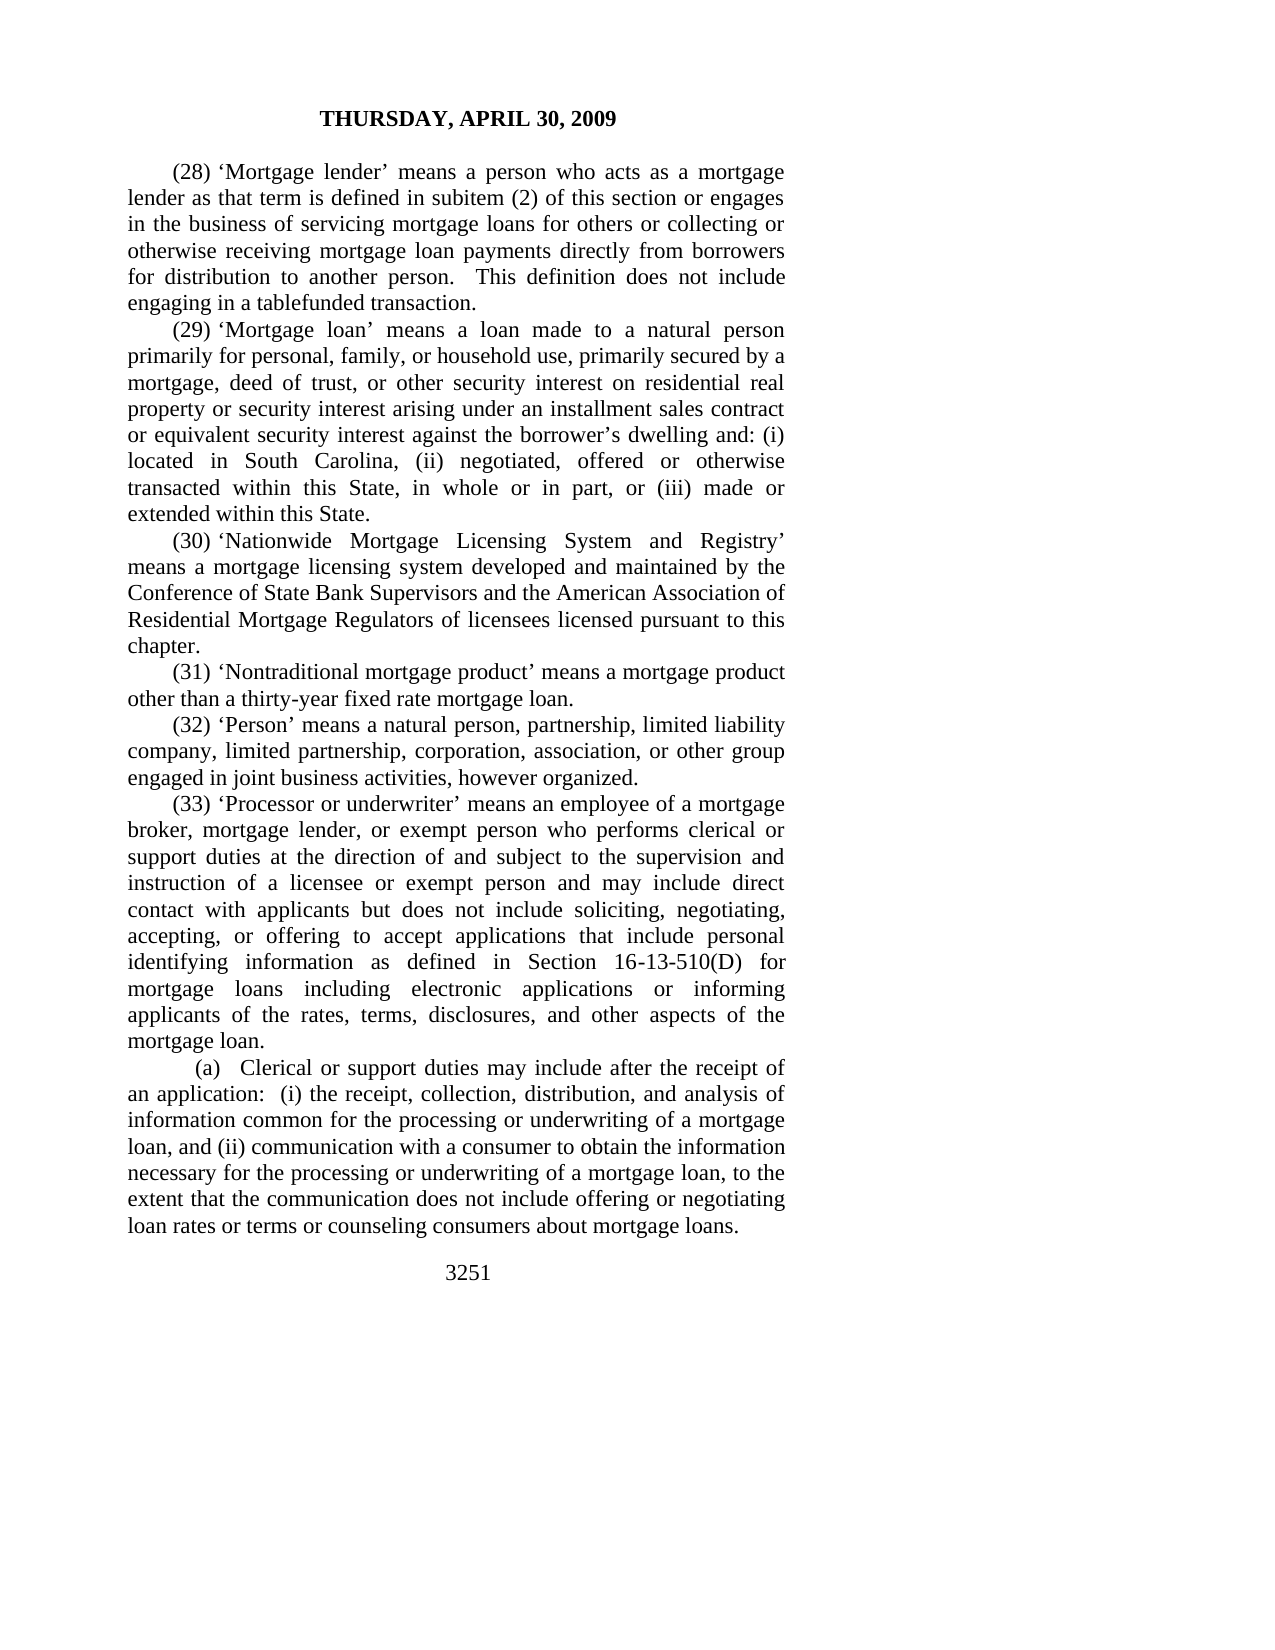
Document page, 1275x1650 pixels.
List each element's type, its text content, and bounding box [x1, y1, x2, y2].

text (33) ‘Processor or underwriter’ means an employee of a mortgage broker, mortgage lender, or exempt person who performs clerical or support duties at the direction of and subject to the supervision and instruction of a licensee or exempt person and may include direct contact with applicants but does not include soliciting, negotiating, accepting, or offering to accept applications that include personal identifying information as defined in Section 16-13-510(D) for mortgage loans including electronic applications or informing applicants of the rates, terms, disclosures, and other aspects of the mortgage loan. [127, 790, 786, 1054]
text (a) Clerical or support duties may include after the receipt of an application: (i) the receipt, collection, distribution, and analysis of information common for the processing or underwriting of a mortgage loan, and (ii) communication with a consumer to obtain the information necessary for the processing or underwriting of a mortgage loan, to the extent that the communication does not include offering or negotiating loan rates or terms or counseling consumers about mortgage loans. [127, 1054, 786, 1238]
text (31) ‘Nontraditional mortgage product’ means a mortgage product other than a thirty-year fixed rate mortgage loan. [127, 658, 786, 711]
text (29) ‘Mortgage loan’ means a loan made to a natural person primarily for personal, family, or household use, primarily secured by a mortgage, deed of trust, or other security interest on residential real property or security interest arising under an installment sales contract or equivalent security interest against the borrower’s dwelling and: (i) located in South Carolina, (ii) negotiated, offered or otherwise transacted within this State, in whole or in part, or (iii) made or extended within this State. [127, 316, 786, 527]
text (28) ‘Mortgage lender’ means a person who acts as a mortgage lender as that term is defined in subitem (2) of this section or engages in the business of servicing mortgage loans for others or collecting or otherwise receiving mortgage loan payments directly from borrowers for distribution to another person. This definition does not include engaging in a tablefunded transaction. [127, 158, 786, 316]
text (32) ‘Person’ means a natural person, partnership, limited liability company, limited partnership, corporation, association, or other group engaged in joint business activities, however organized. [127, 711, 786, 790]
text (30) ‘Nationwide Mortgage Licensing System and Registry’ means a mortgage licensing system developed and maintained by the Conference of State Bank Supervisors and the American Association of Residential Mortgage Regulators of licensees licensed pursuant to this chapter. [127, 527, 786, 658]
